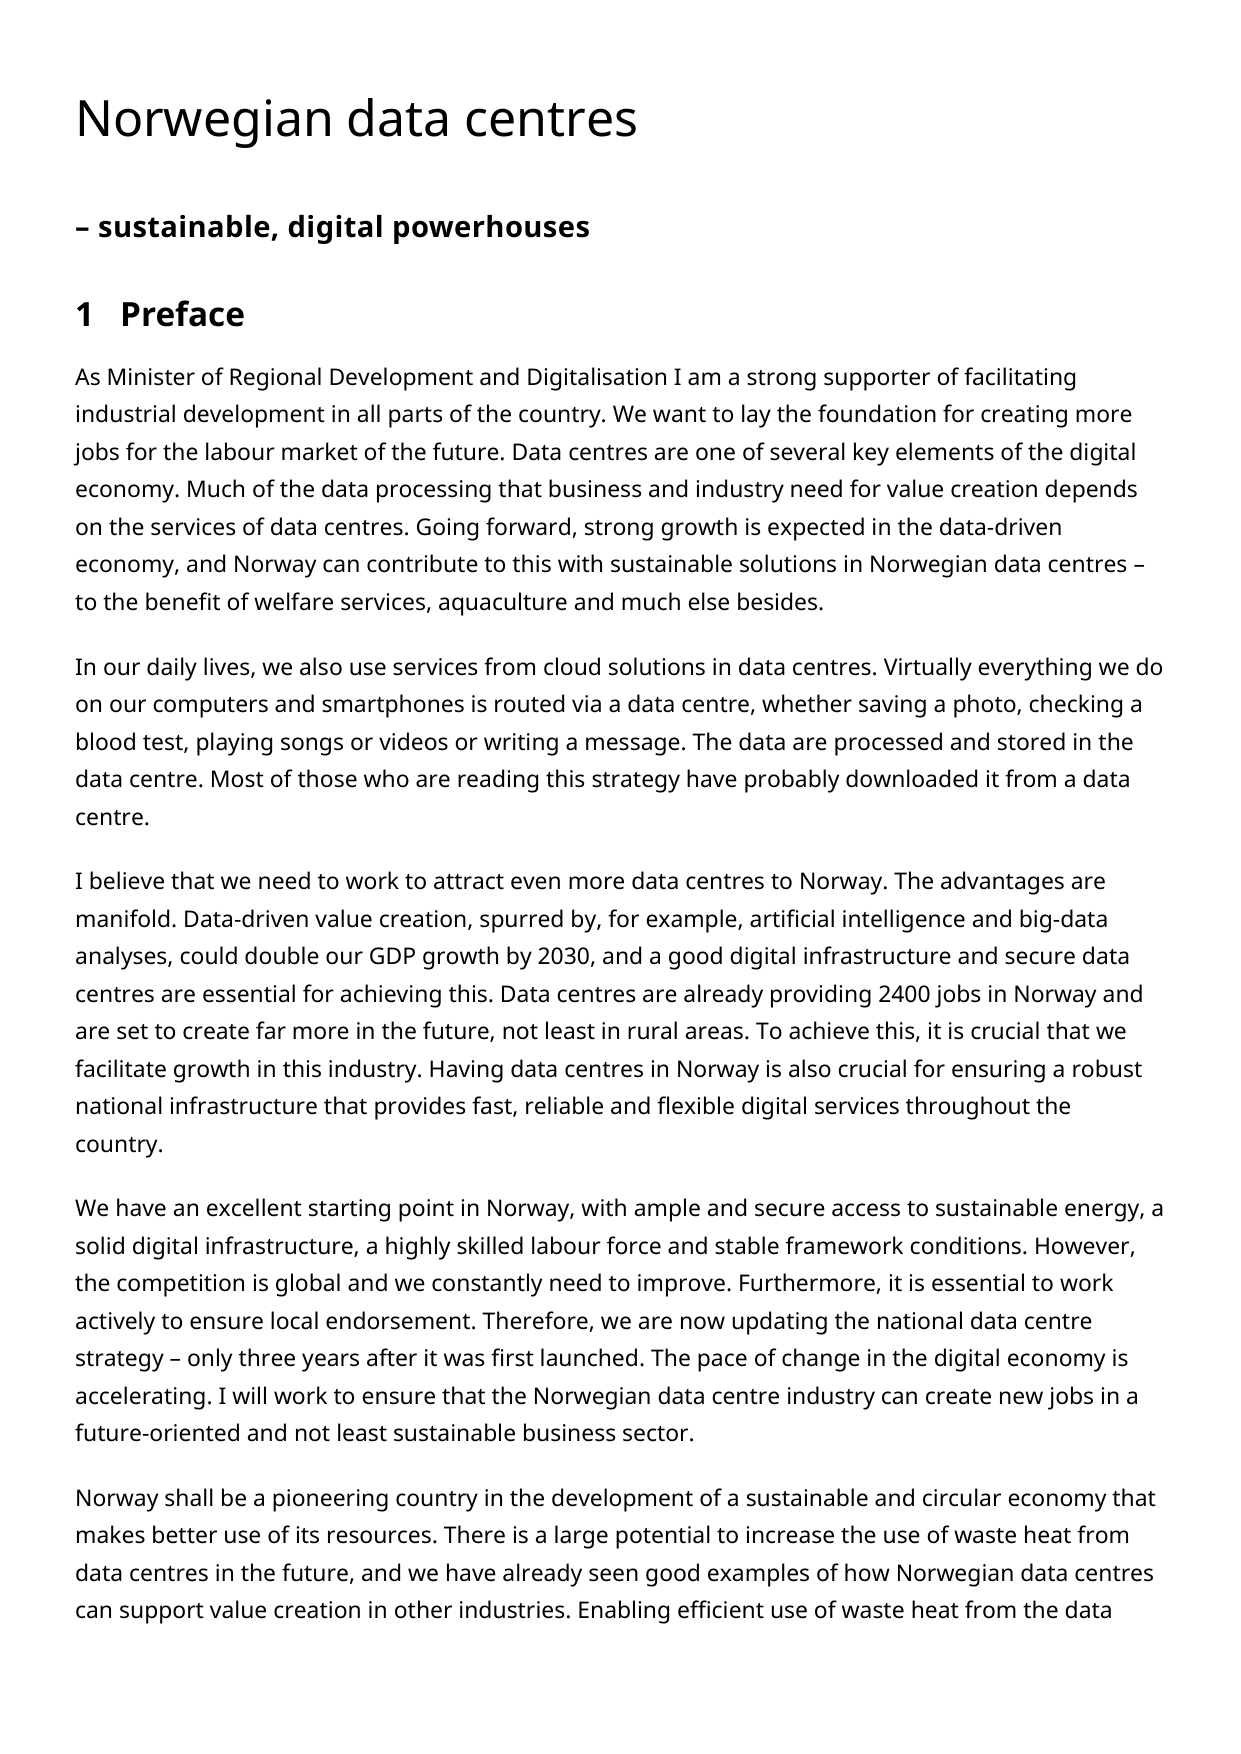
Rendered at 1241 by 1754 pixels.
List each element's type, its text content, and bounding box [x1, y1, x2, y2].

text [75, 1482, 1165, 1626]
text We have an excellent starting point in Norway, with ample and secure access to sustainable energy, a solid digital infrastructure, a highly skilled labour force and stable framework conditions. However, the competition is global and we constantly need to improve. Furthermore, it is essential to work actively to ensure local endorsement. Therefore, we are now updating the national data centre strategy – only three years after it was first launched. The pace of change in the digital economy is accelerating. I will work to ensure that the Norwegian data centre industry can create new jobs in a future-oriented and not least sustainable business sector. [75, 1192, 1165, 1448]
text Norwegian data centres [75, 83, 1165, 151]
text As Minister of Regional Development and Digitalisation I am a strong supporter of facilitating industrial development in all parts of the country. We want to lay the foundation for creating more jobs for the labour market of the future. Data centres are one of several key elements of the digital economy. Much of the data processing that business and industry need for value creation depends on the services of data centres. Going forward, strong growth is expected in the data-driven economy, and Norway can contribute to this with sustainable solutions in Norwegian data centres – to the benefit of welfare services, aquaculture and much else besides. [75, 361, 1165, 617]
subtitle – sustainable, digital powerhouses [75, 207, 1165, 246]
text I believe that we need to work to attract even more data centres to Norway. The advantages are manifold. Data-driven value creation, spurred by, for example, artificial intelligence and big-data analyses, could double our GDP growth by 2030, and a good digital infrastructure and secure data centres are essential for achieving this. Data centres are already providing 2400 jobs in Norway and are set to create far more in the future, not least in rural areas. To achieve this, it is crucial that we facilitate growth in this industry. Having data centres in Norway is also crucial for ensuring a robust national infrastructure that provides fast, reliable and flexible digital services throughout the country. [75, 865, 1165, 1159]
text In our daily lives, we also use services from cloud solutions in data centres. Virtually everything we do on our computers and smartphones is routed via a data centre, whether saving a photo, checking a blood test, playing songs or videos or writing a message. The data are processed and stored in the data centre. Most of those who are reading this strategy have probably downloaded it from a data centre. [75, 651, 1165, 832]
subtitle Preface [75, 291, 1165, 337]
